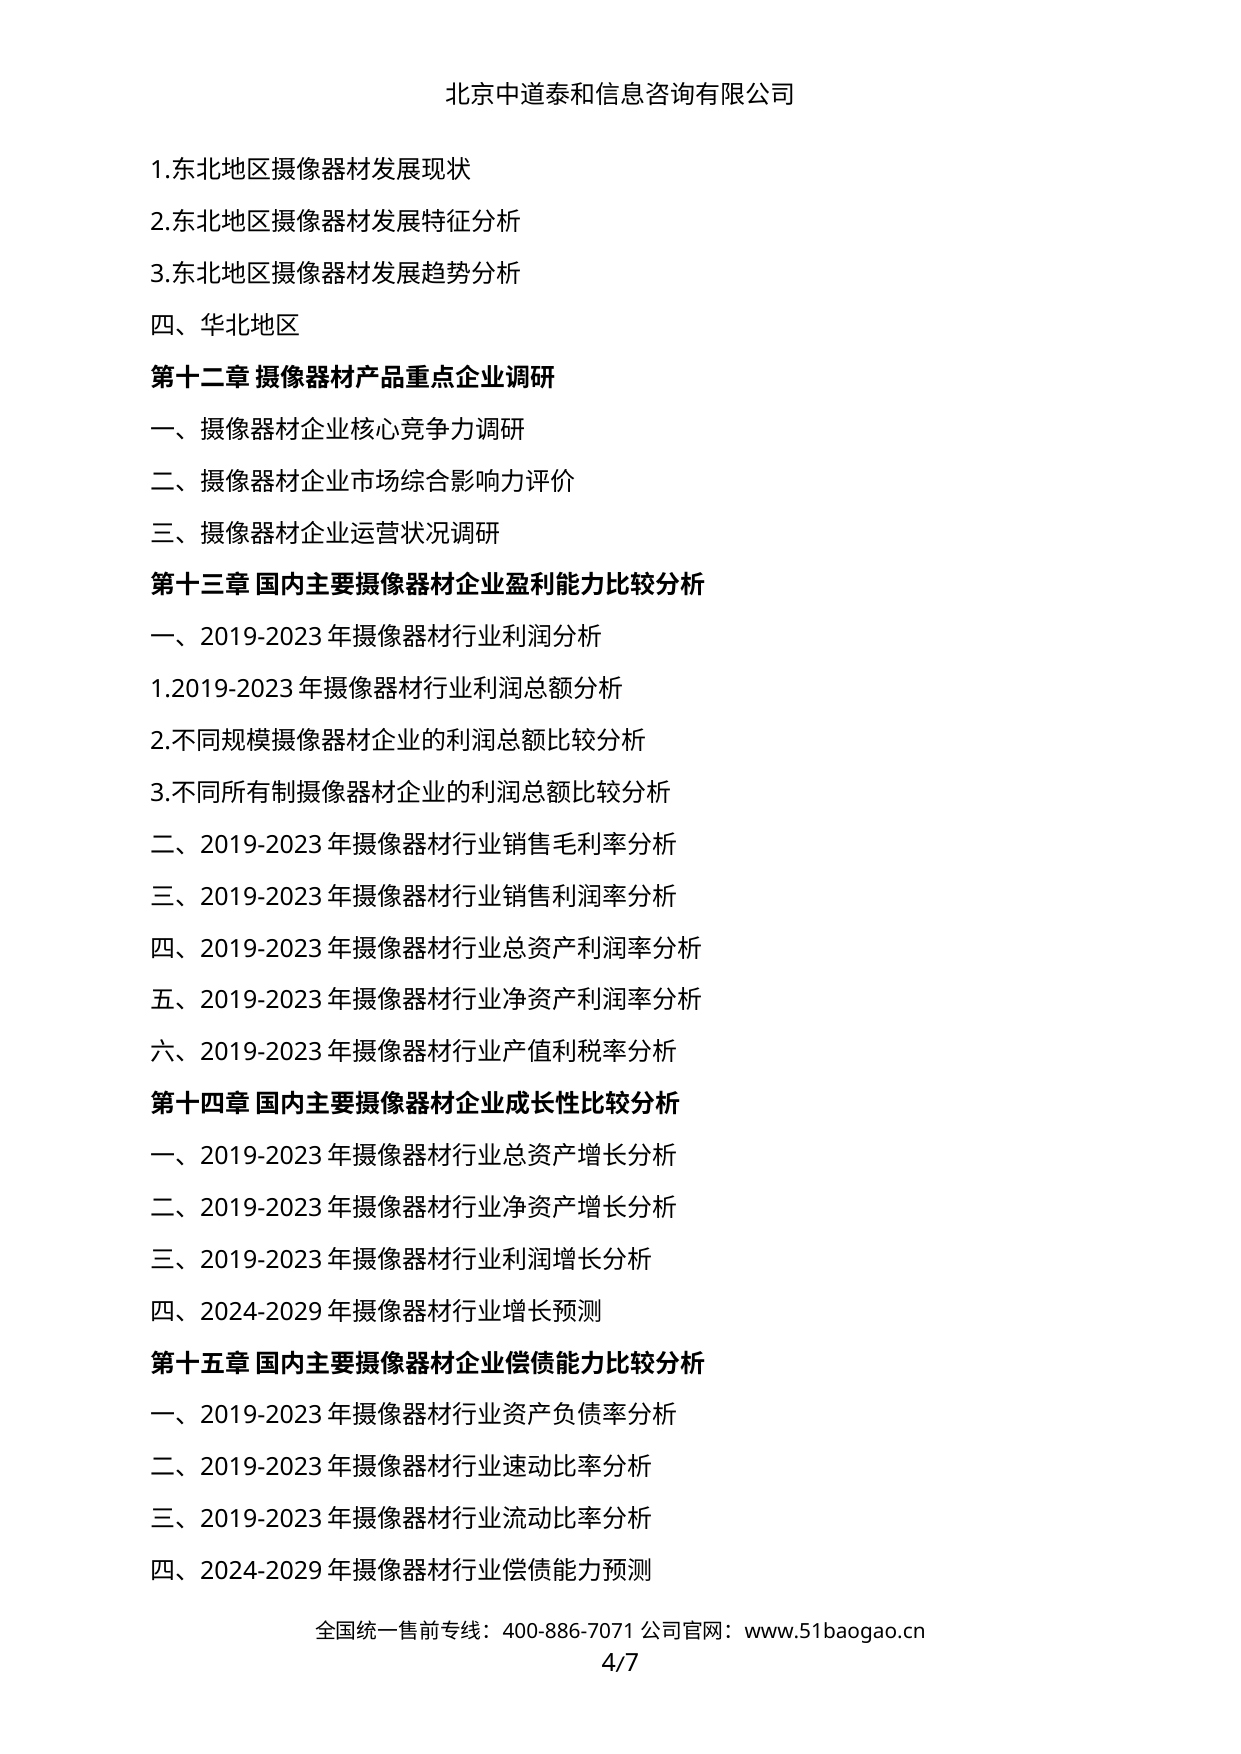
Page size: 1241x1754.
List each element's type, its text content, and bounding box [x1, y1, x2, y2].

text 二、摄像器材企业市场综合影响力评价 [150, 461, 1090, 497]
text 三、2019-2023年摄像器材行业利润增长分析 [150, 1239, 1090, 1276]
text 3.不同所有制摄像器材企业的利润总额比较分析 [150, 772, 1090, 809]
text 五、2019-2023年摄像器材行业净资产利润率分析 [150, 980, 1090, 1016]
text 一、2019-2023年摄像器材行业总资产增长分析 [150, 1136, 1090, 1172]
text 2.不同规模摄像器材企业的利润总额比较分析 [150, 721, 1090, 757]
text 四、华北地区 [150, 306, 1090, 342]
text 第十二章 摄像器材产品重点企业调研 [150, 357, 1090, 394]
text 三、摄像器材企业运营状况调研 [150, 513, 1090, 549]
text 二、2019-2023年摄像器材行业净资产增长分析 [150, 1187, 1090, 1224]
text 1.2019-2023年摄像器材行业利润总额分析 [150, 669, 1090, 705]
text 3.东北地区摄像器材发展趋势分析 [150, 254, 1090, 290]
text 四、2024-2029年摄像器材行业偿债能力预测 [150, 1551, 1090, 1587]
text 一、摄像器材企业核心竞争力调研 [150, 409, 1090, 446]
text 第十四章 国内主要摄像器材企业成长性比较分析 [150, 1084, 1090, 1120]
text 六、2019-2023年摄像器材行业产值利税率分析 [150, 1032, 1090, 1068]
text 第十三章 国内主要摄像器材企业盈利能力比较分析 [150, 565, 1090, 601]
text 四、2019-2023年摄像器材行业总资产利润率分析 [150, 928, 1090, 964]
text 四、2024-2029年摄像器材行业增长预测 [150, 1291, 1090, 1327]
text 一、2019-2023年摄像器材行业资产负债率分析 [150, 1395, 1090, 1431]
text 三、2019-2023年摄像器材行业流动比率分析 [150, 1499, 1090, 1535]
text 一、2019-2023年摄像器材行业利润分析 [150, 617, 1090, 653]
text 三、2019-2023年摄像器材行业销售利润率分析 [150, 876, 1090, 912]
text 二、2019-2023年摄像器材行业速动比率分析 [150, 1447, 1090, 1483]
text 第十五章 国内主要摄像器材企业偿债能力比较分析 [150, 1343, 1090, 1379]
text 二、2019-2023年摄像器材行业销售毛利率分析 [150, 824, 1090, 861]
text 1.东北地区摄像器材发展现状 [150, 150, 1090, 186]
text 2.东北地区摄像器材发展特征分析 [150, 202, 1090, 238]
